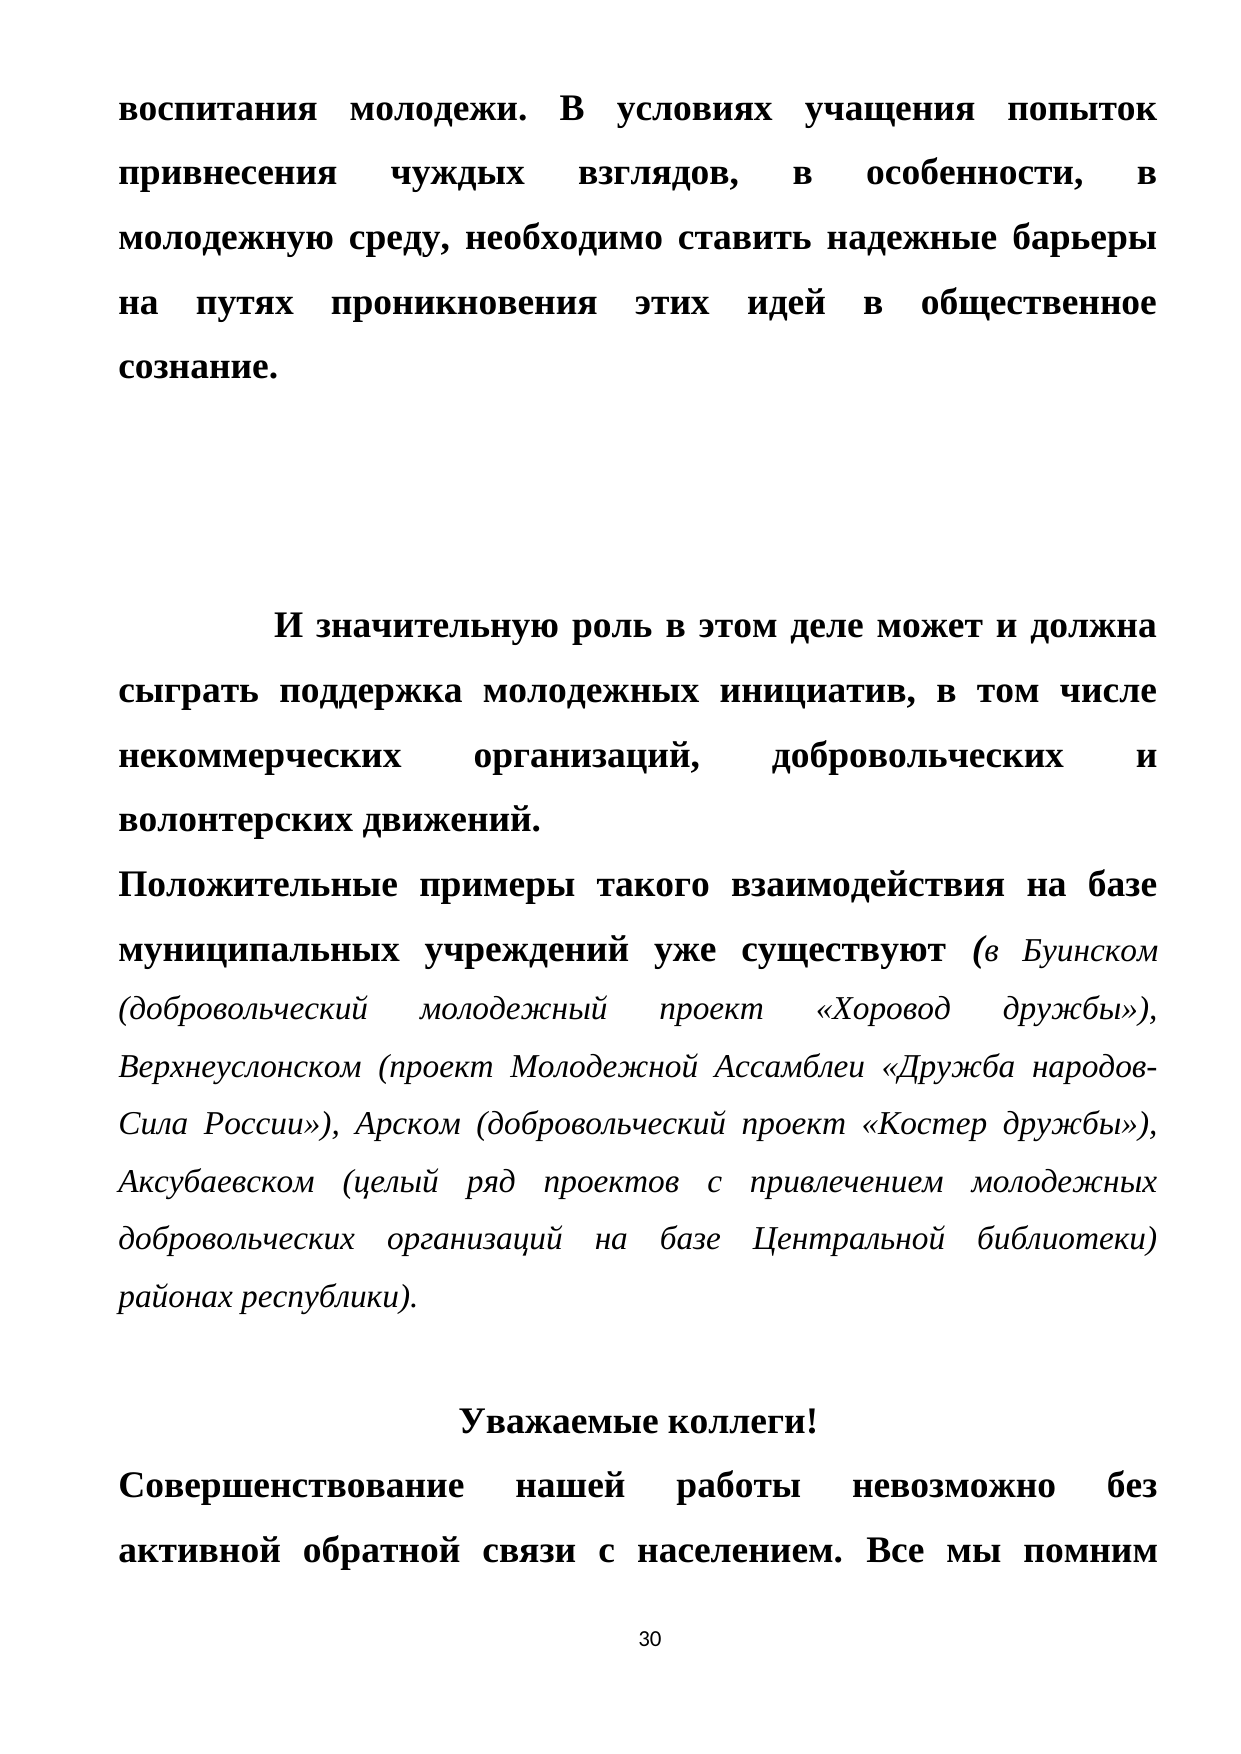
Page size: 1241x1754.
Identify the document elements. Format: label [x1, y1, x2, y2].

table_cell [107, 1398, 1169, 1571]
table_cell [107, 85, 1169, 1398]
